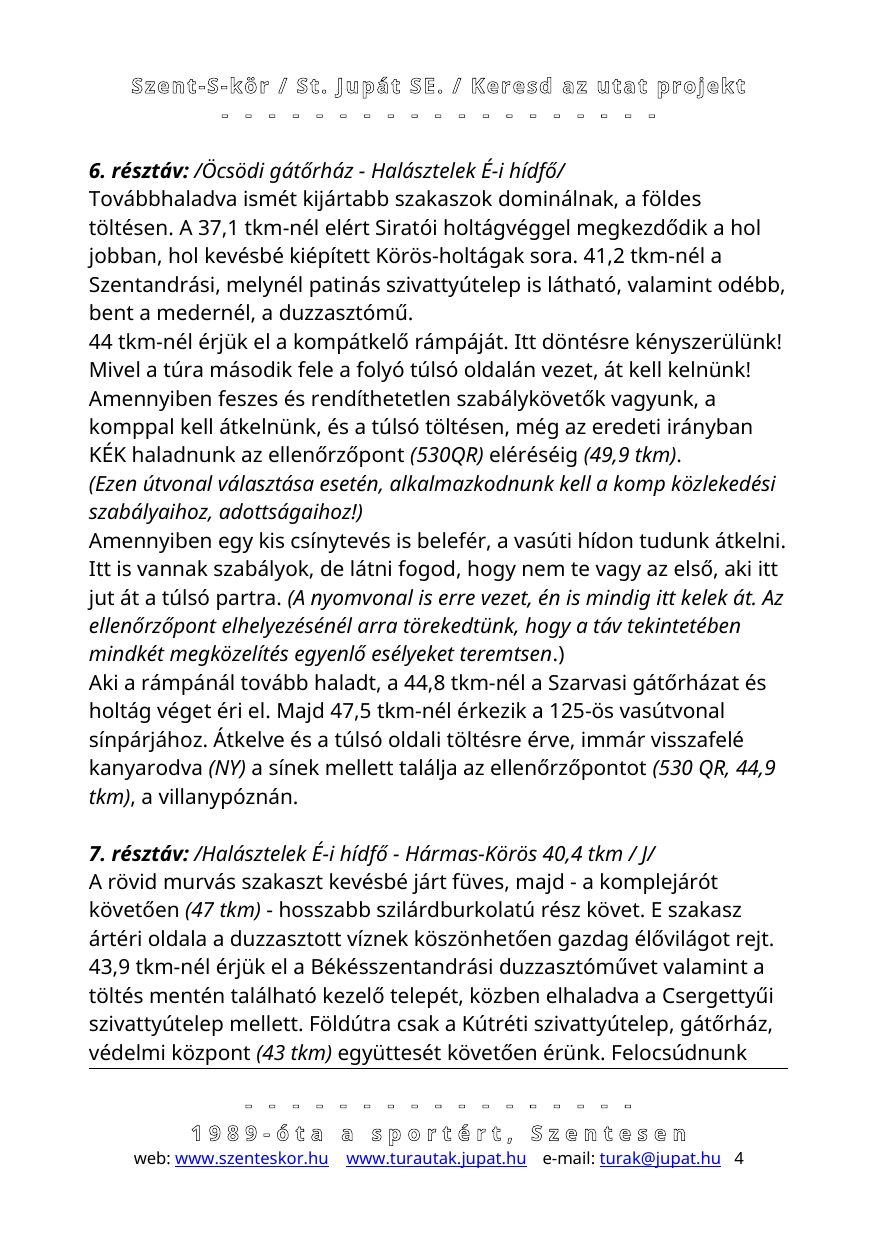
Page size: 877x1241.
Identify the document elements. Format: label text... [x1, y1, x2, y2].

text 44 tkm-nél érjük el a kompátkelő rámpáját. Itt döntésre kényszerülünk! Mivel a túra második fele a folyó túlsó oldalán vezet, át kell kelnünk! [89, 327, 788, 384]
text Amennyiben feszes és rendíthetetlen szabálykövetők vagyunk, a komppal kell átkelnünk, és a túlsó töltésen, még az eredeti irányban KÉK haladnunk az ellenőrzőpont (530QR) eléréséig (49,9 tkm). [89, 384, 788, 469]
text Továbbhaladva ismét kijártabb szakaszok dominálnak, a földes töltésen. A 37,1 tkm-nél elért Siratói holtágvéggel megkezdődik a hol jobban, hol kevésbé kiépített Körös-holtágak sora. 41,2 tkm-nél a Szentandrási, melynél patinás szivattyútelep is látható, valamint odébb, bent a medernél, a duzzasztómű. [89, 184, 788, 327]
text (Ezen útvonal választása esetén, alkalmazkodnunk kell a komp közlekedési szabályaihoz, adottságaihoz!) [89, 469, 788, 526]
text 7. résztáv: /Halásztelek É-i hídfő - Hármas-Körös 40,4 tkm / J/ [89, 839, 788, 867]
text Aki a rámpánál tovább haladt, a 44,8 tkm-nél a Szarvasi gátőrházat és holtág véget éri el. Majd 47,5 tkm-nél érkezik a 125-ös vasútvonal sínpárjához. Átkelve és a túlsó oldali töltésre érve, immár visszafelé kanyarodva (NY) a sínek mellett találja az ellenőrzőpontot (530 QR, 44,9 tkm), a villanypóznán. [89, 668, 788, 810]
text 6. résztáv: /Öcsödi gátőrház - Halásztelek É-i hídfő/ [89, 156, 788, 184]
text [89, 867, 788, 1068]
text Amennyiben egy kis csínytevés is belefér, a vasúti hídon tudunk átkelni. Itt is vannak szabályok, de látni fogod, hogy nem te vagy az első, aki itt jut át a túlsó partra. (A nyomvonal is erre vezet, én is mindig itt kelek át. Az ellenőrzőpont elhelyezésénél arra törekedtünk, hogy a táv tekintetében mindkét megközelítés egyenlő esélyeket teremtsen.) [89, 526, 788, 668]
